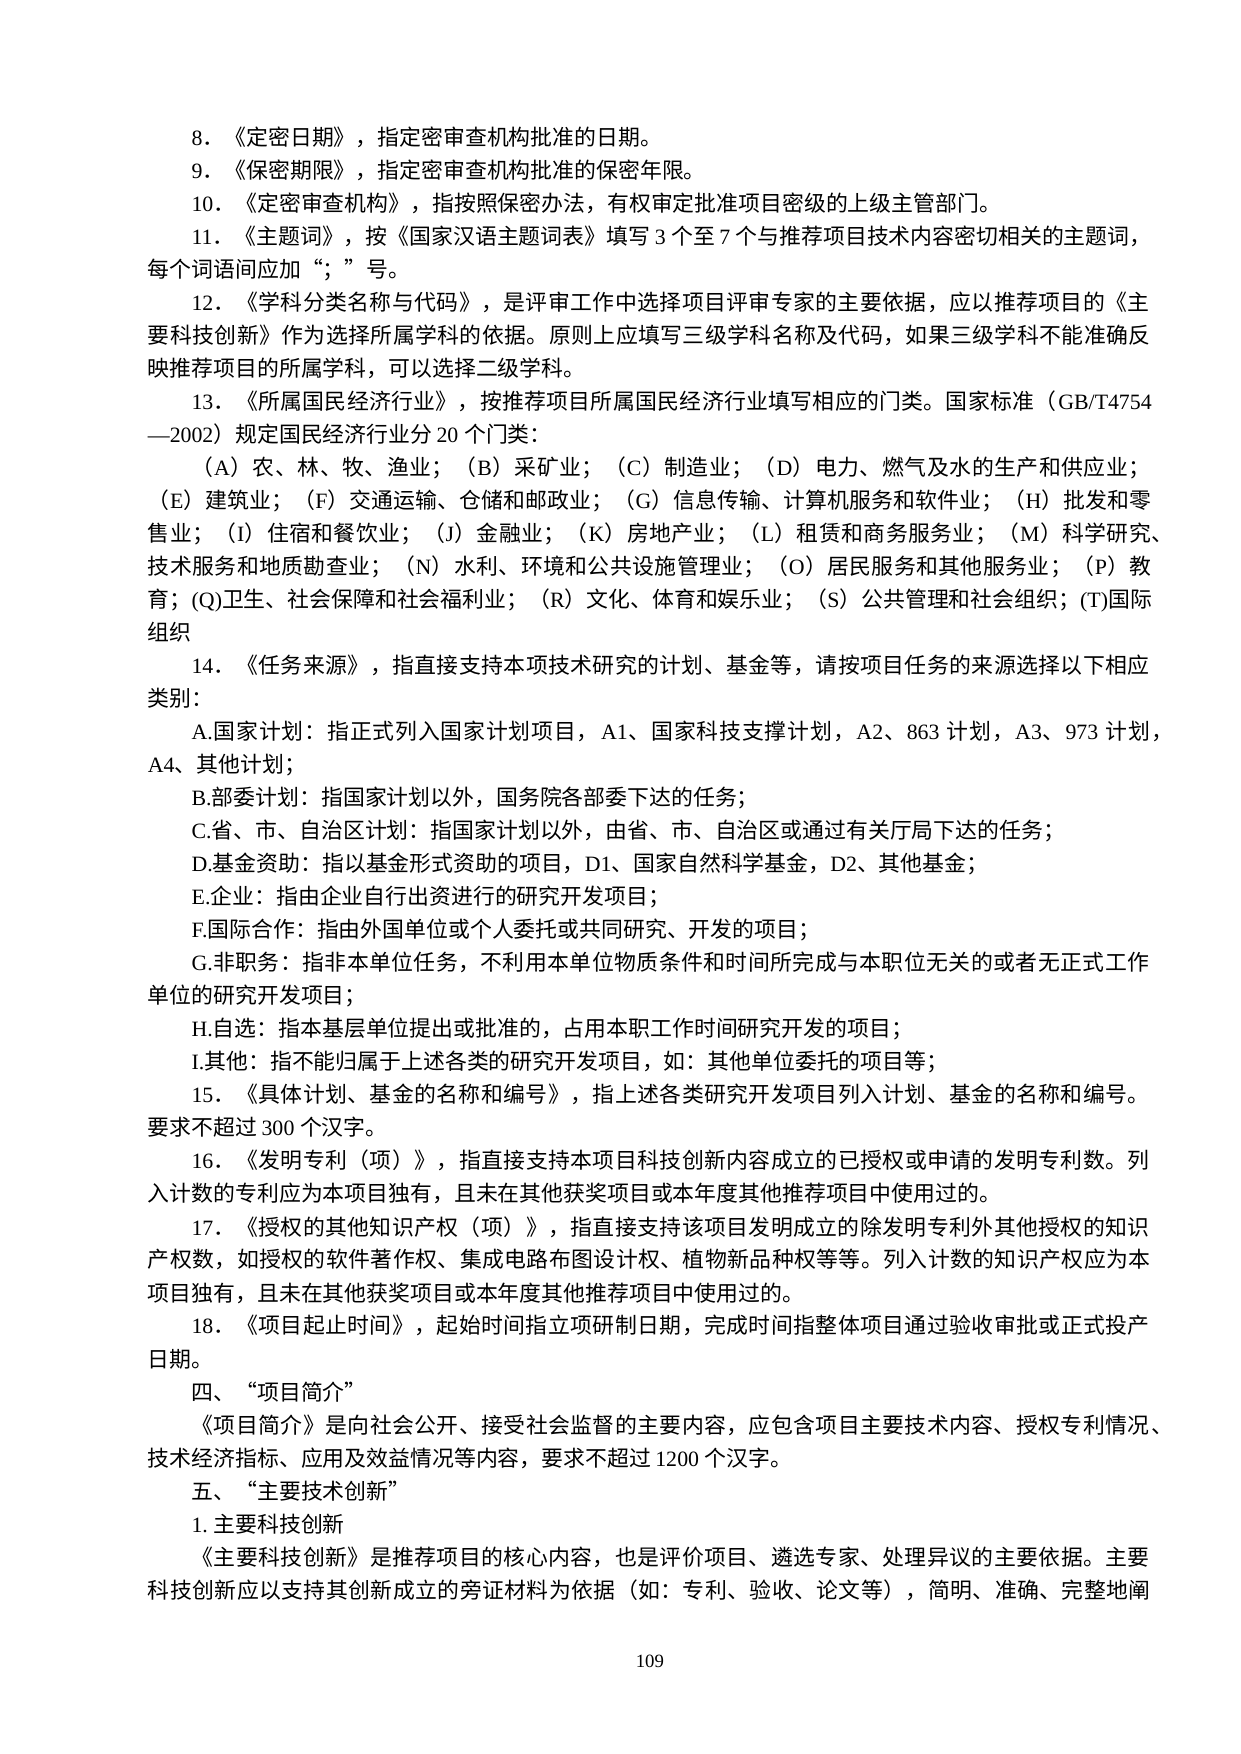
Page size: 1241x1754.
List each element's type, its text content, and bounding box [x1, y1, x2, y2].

text 8．《定密日期》，指定密审查机构批准的日期。 [148, 119, 1152, 152]
text 14．《任务来源》，指直接支持本项技术研究的计划、基金等，请按项目任务的来源选择以下相应类别： [148, 647, 1152, 713]
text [148, 1539, 1152, 1605]
text 18．《项目起止时间》，起始时间指立项研制日期，完成时间指整体项目通过验收审批或正式投产日期。 [148, 1308, 1152, 1374]
text H.自选：指本基层单位提出或批准的，占用本职工作时间研究开发的项目； [148, 1011, 1152, 1044]
text 11．《主题词》，按《国家汉语主题词表》填写3 个至7 个与推荐项目技术内容密切相关的主题词，每个词语间应加“；”号。 [148, 218, 1152, 284]
text 16．《发明专利（项）》，指直接支持本项目科技创新内容成立的已授权或申请的发明专利数。列入计数的专利应为本项目独有，且未在其他获奖项目或本年度其他推荐项目中使用过的。 [148, 1143, 1152, 1209]
text 17．《授权的其他知识产权（项）》，指直接支持该项目发明成立的除发明专利外其他授权的知识产权数，如授权的软件著作权、集成电路布图设计权、植物新品种权等等。列入计数的知识产权应为本项目独有，且未在其他获奖项目或本年度其他推荐项目中使用过的。 [148, 1209, 1152, 1308]
text B.部委计划：指国家计划以外，国务院各部委下达的任务； [148, 779, 1152, 813]
text E.企业：指由企业自行出资进行的研究开发项目； [148, 879, 1152, 912]
text 9．《保密期限》，指定密审查机构批准的保密年限。 [148, 152, 1152, 185]
text C.省、市、自治区计划：指国家计划以外，由省、市、自治区或通过有关厅局下达的任务； [148, 813, 1152, 846]
text 12．《学科分类名称与代码》，是评审工作中选择项目评审专家的主要依据，应以推荐项目的《主要科技创新》作为选择所属学科的依据。原则上应填写三级学科名称及代码，如果三级学科不能准确反映推荐项目的所属学科，可以选择二级学科。 [148, 284, 1152, 383]
text F.国际合作：指由外国单位或个人委托或共同研究、开发的项目； [148, 912, 1152, 945]
text 13．《所属国民经济行业》，按推荐项目所属国民经济行业填写相应的门类。国家标准（GB/T4754—2002）规定国民经济行业分20 个门类： [148, 383, 1152, 449]
text 五、“主要技术创新” [148, 1473, 1152, 1506]
text A.国家计划：指正式列入国家计划项目，A1、国家科技支撑计划，A2、863 计划，A3、973 计划，A4、其他计划； [148, 713, 1152, 779]
text I.其他：指不能归属于上述各类的研究开发项目，如：其他单位委托的项目等； [148, 1044, 1152, 1077]
text （A）农、林、牧、渔业；（B）采矿业；（C）制造业；（D）电力、燃气及水的生产和供应业；（E）建筑业；（F）交通运输、仓储和邮政业；（G）信息传输、计算机服务和软件业；（H）批发和零售业；（I）住宿和餐饮业；（J）金融业；（K）房地产业；（L）租赁和商务服务业；（M）科学研究、技术服务和地质勘查业；（N）水利、环境和公共设施管理业；（O）居民服务和其他服务业；（P）教育；(Q)卫生、社会保障和社会福利业；（R）文化、体育和娱乐业；（S）公共管理和社会组织；(T)国际组织 [148, 449, 1152, 647]
text 《项目简介》是向社会公开、接受社会监督的主要内容，应包含项目主要技术内容、授权专利情况、技术经济指标、应用及效益情况等内容，要求不超过1200 个汉字。 [148, 1407, 1152, 1473]
text D.基金资助：指以基金形式资助的项目，D1、国家自然科学基金，D2、其他基金； [148, 846, 1152, 879]
text G.非职务：指非本单位任务，不利用本单位物质条件和时间所完成与本职位无关的或者无正式工作单位的研究开发项目； [148, 945, 1152, 1011]
text 1. 主要科技创新 [148, 1506, 1152, 1539]
text 10．《定密审查机构》，指按照保密办法，有权审定批准项目密级的上级主管部门。 [148, 185, 1152, 218]
text 四、“项目简介” [148, 1374, 1152, 1407]
text 15．《具体计划、基金的名称和编号》，指上述各类研究开发项目列入计划、基金的名称和编号。要求不超过300 个汉字。 [148, 1077, 1152, 1143]
